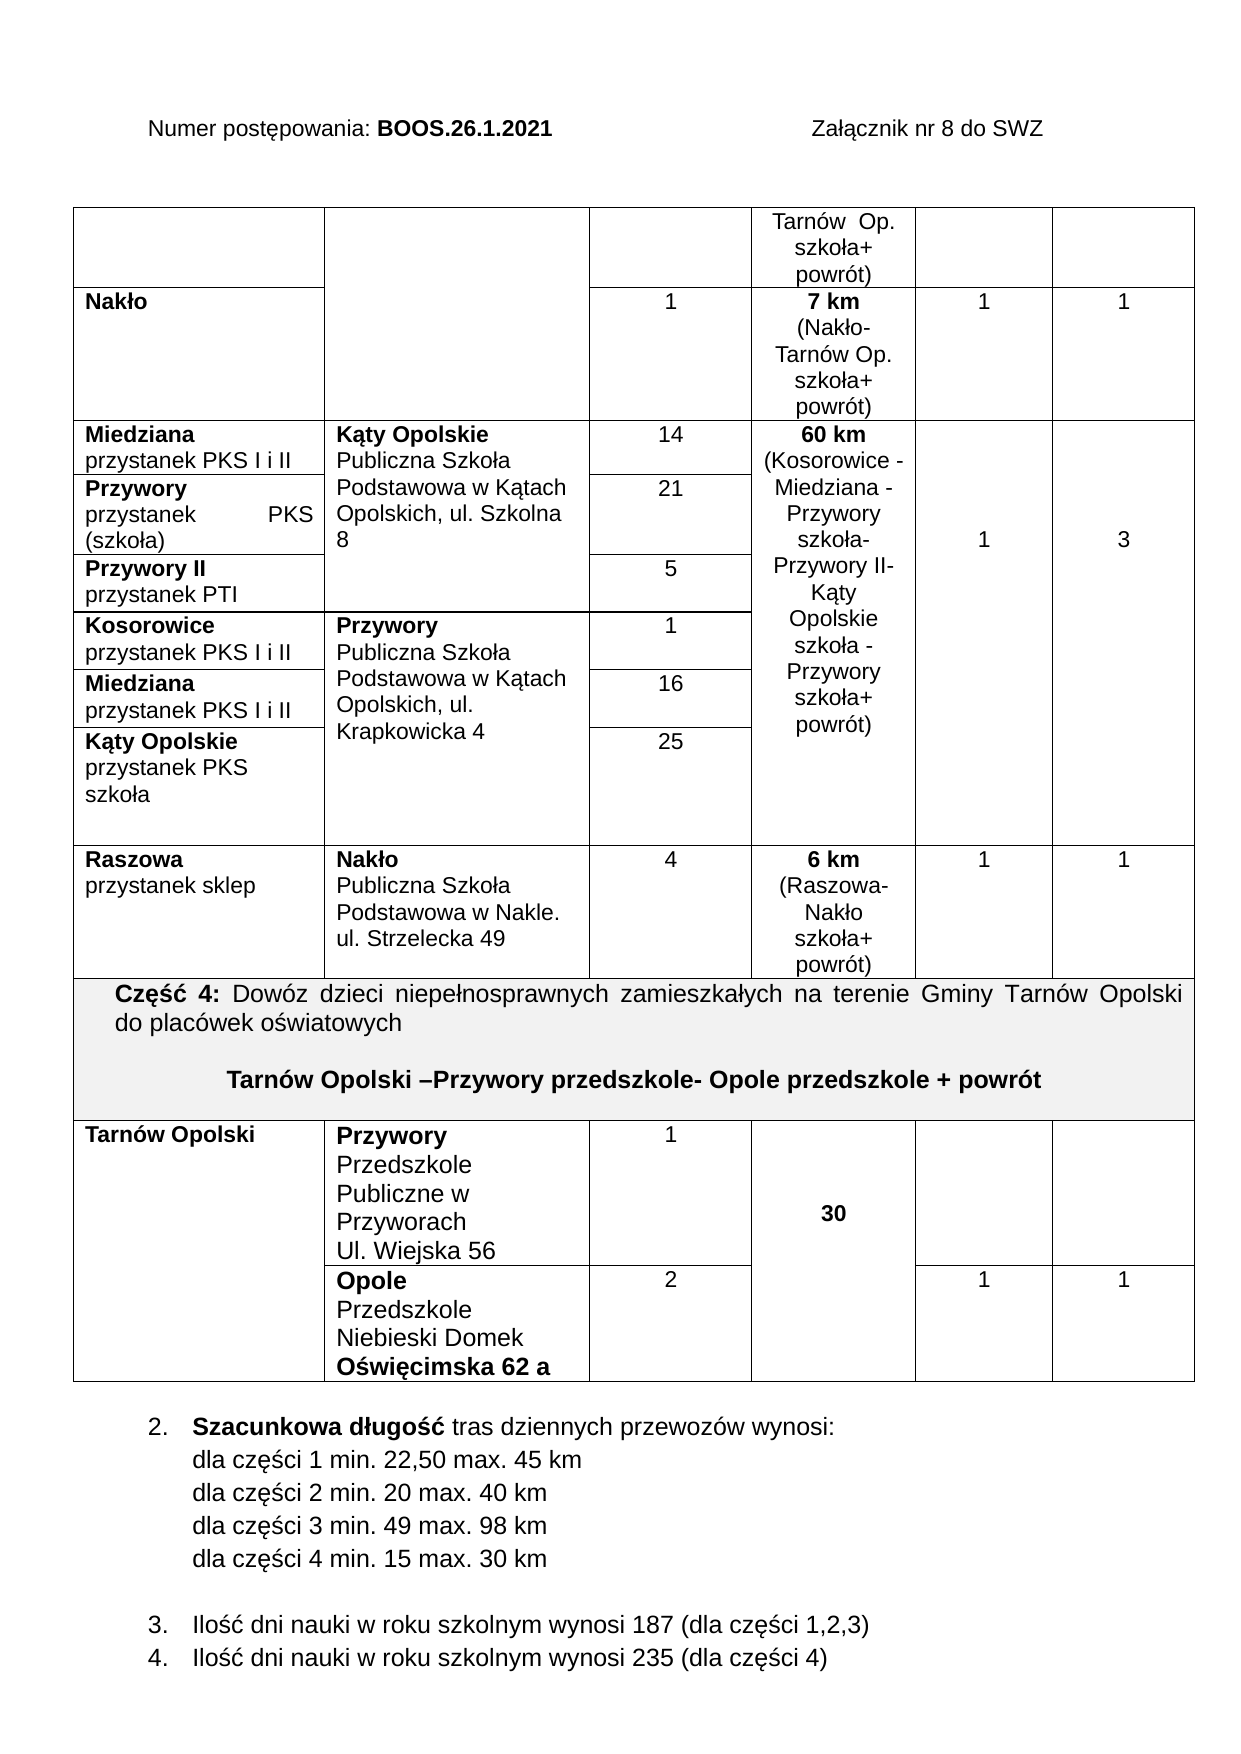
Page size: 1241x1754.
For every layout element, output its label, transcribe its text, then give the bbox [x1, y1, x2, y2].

table_cell Miedziana przystanek PKS I i II [74, 670, 324, 727]
table_cell 1 [916, 288, 1052, 420]
list dla części 4 min. 15 max. 30 km [192, 1544, 1093, 1573]
table_cell Część 4: Dowóz dzieci niepełnosprawnych zamieszkałych na terenie Gminy Tarnów Opolski do placówek oświatowych Tarnów Opolski –Przywory przedszkole- Opole przedszkole + powrót [74, 979, 1194, 1120]
table_cell 1 [916, 421, 1052, 845]
table_cell 30 [752, 1121, 915, 1381]
table_cell 1 [916, 846, 1052, 978]
table_cell 14 [590, 421, 751, 473]
list dla części 1 min. 22,50 max. 45 km [192, 1445, 1093, 1474]
table_cell 1 [916, 208, 1052, 287]
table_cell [74, 208, 324, 287]
table_cell Miedziana przystanek PKS I i II [74, 421, 324, 473]
table_cell Nakło Publiczna Szkoła Podstawowa w Nakle. ul. Strzelecka 49 [325, 846, 589, 978]
table_cell 1 [1053, 288, 1194, 420]
table_cell [1053, 1121, 1194, 1265]
table_cell 7 km (Nakło- Tarnów Op. szkoła+ powrót) [752, 288, 915, 420]
table_cell Przywory Publiczna Szkoła Podstawowa w Kątach Opolskich, ul. Krapkowicka 4 [325, 613, 589, 845]
table_cell Kosorowice przystanek PKS I i II [74, 613, 324, 669]
table_cell Opole Przedszkole Niebieski Domek Oświęcimska 62 a [325, 1266, 589, 1381]
table_cell 25 [590, 728, 751, 845]
table_cell 5 [590, 555, 751, 611]
table_cell 1 [1053, 1266, 1194, 1381]
list Szacunkowa długość tras dziennych przewozów wynosi: [148, 1412, 1093, 1441]
table_cell 60 km (Kosorowice -Miedziana -Przywory szkoła-Przywory II-Kąty Opolskie szkoła -Przywory szkoła+ powrót) [752, 421, 915, 845]
table_cell 1 [1053, 208, 1194, 287]
table_cell 1 [1053, 846, 1194, 978]
table_cell Kąty Opolskie Publiczna Szkoła Podstawowa w Kątach Opolskich, ul. Szkolna 8 [325, 421, 589, 611]
table_cell Kąty Opolskie przystanek PKS szkoła [74, 728, 324, 845]
table_cell 1 [590, 1121, 751, 1265]
table_cell 6 km (Raszowa- Nakło szkoła+ powrót) [752, 846, 915, 978]
table_cell 21 [590, 475, 751, 553]
table_cell [916, 1121, 1052, 1265]
table_cell 1 [916, 1266, 1052, 1381]
table_cell 2 [590, 1266, 751, 1381]
table_cell Raszowa przystanek sklep [74, 846, 324, 978]
table_cell 1 [590, 613, 751, 669]
table_cell 1 [590, 288, 751, 420]
table_cell Przywory II przystanek PTI [74, 555, 324, 611]
table_cell 13 [590, 208, 751, 287]
table_cell 16 [590, 670, 751, 727]
table_cell 3 [1053, 421, 1194, 845]
list Ilość dni nauki w roku szkolnym wynosi 235 (dla części 4) [148, 1643, 1093, 1672]
list dla części 3 min. 49 max. 98 km [192, 1511, 1093, 1540]
table_cell 4 [590, 846, 751, 978]
table_cell Przywory Przedszkole Publiczne w Przyworach Ul. Wiejska 56 [325, 1121, 589, 1265]
table_cell Tarnów Opolski [74, 1121, 324, 1381]
list Ilość dni nauki w roku szkolnym wynosi 187 (dla części 1,2,3) [148, 1610, 1093, 1639]
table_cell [752, 208, 915, 287]
table_cell Nakło [74, 288, 324, 420]
table_cell Przywory przystanek PKS (szkoła) [74, 475, 324, 553]
list dla części 2 min. 20 max. 40 km [192, 1478, 1093, 1507]
